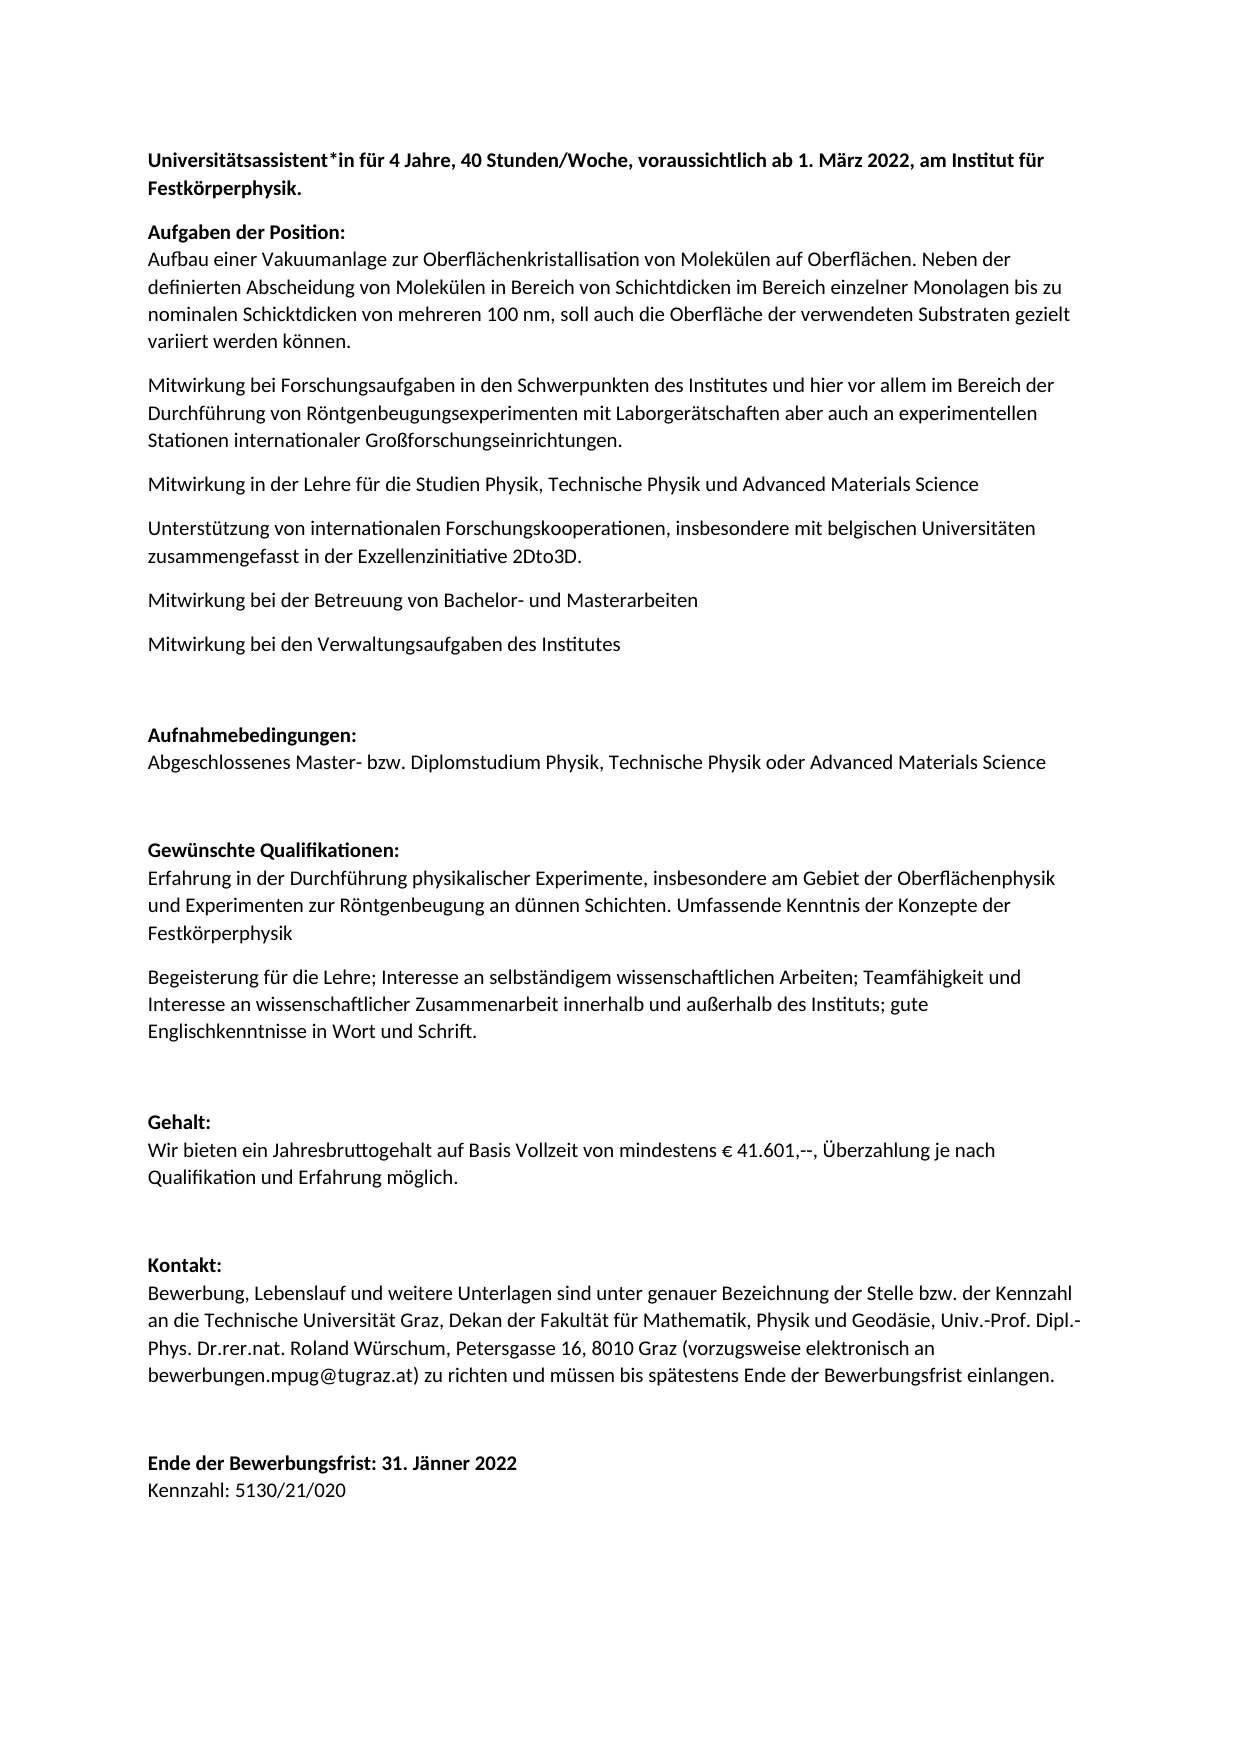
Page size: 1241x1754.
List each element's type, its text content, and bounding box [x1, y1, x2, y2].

text Gewünschte Qualifikationen: [148, 838, 1093, 863]
text Mitwirkung bei Forschungsaufgaben in den Schwerpunkten des Institutes und hier vor allem im Bereich der Durchführung von Röntgenbeugungsexperimenten mit Laborgerätschaften aber auch an experimentellen Stationen internationaler Großforschungseinrichtungen. [148, 373, 1093, 453]
text Aufgaben der Position: [148, 219, 1093, 244]
text Mitwirkung bei der Betreuung von Bachelor- und Masterarbeiten [148, 587, 1093, 612]
text Unterstützung von internationalen Forschungskooperationen, insbesondere mit belgischen Universitäten zusammengefasst in der Exzellenzinitiative 2Dto3D. [148, 516, 1093, 568]
text Abgeschlossenes Master- bzw. Diplomstudium Physik, Technische Physik oder Advanced Materials Science [148, 749, 1093, 775]
text Begeisterung für die Lehre; Interesse an selbständigem wissenschaftlichen Arbeiten; Teamfähigkeit und Interesse an wissenschaftlicher Zusammenarbeit innerhalb und außerhalb des Instituts; gute Englischkenntnisse in Wort und Schrift. [148, 964, 1093, 1044]
text Bewerbung, Lebenslauf und weitere Unterlagen sind unter genauer Bezeichnung der Stelle bzw. der Kennzahl an die Technische Universität Graz, Dekan der Fakultät für Mathematik, Physik und Geodäsie, Univ.-Prof. Dipl.-Phys. Dr.rer.nat. Roland Würschum, Petersgasse 16, 8010 Graz (vorzugsweise elektronisch an bewerbungen.mpug@tugraz.at) zu richten und müssen bis spätestens Ende der Bewerbungsfrist einlangen. [148, 1280, 1093, 1387]
text Gehalt: [148, 1109, 1093, 1135]
text Wir bieten ein Jahresbruttogehalt auf Basis Vollzeit von mindestens € 41.601,--, Überzahlung je nach Qualifikation und Erfahrung möglich. [148, 1137, 1093, 1190]
text Universitätsassistent*in für 4 Jahre, 40 Stunden/Woche, voraussichtlich ab 1. März 2022, am Institut für Festkörperphysik. [148, 148, 1093, 200]
text Erfahrung in der Durchführung physikalischer Experimente, insbesondere am Gebiet der Oberflächenphysik und Experimenten zur Röntgenbeugung an dünnen Schichten. Umfassende Kenntnis der Konzepte der Festkörperphysik [148, 865, 1093, 945]
text Mitwirkung in der Lehre für die Studien Physik, Technische Physik und Advanced Materials Science [148, 472, 1093, 497]
text Kontakt: [148, 1252, 1093, 1278]
text Mitwirkung bei den Verwaltungsaufgaben des Institutes [148, 631, 1093, 657]
text Aufbau einer Vakuumanlage zur Oberflächenkristallisation von Molekülen auf Oberflächen. Neben der definierten Abscheidung von Molekülen in Bereich von Schichtdicken im Bereich einzelner Monolagen bis zu nominalen Schicktdicken von mehreren 100 nm, soll auch die Oberfläche der verwendeten Substraten gezielt variiert werden können. [148, 246, 1093, 354]
text Aufnahmebedingungen: [148, 722, 1093, 747]
text Kennzahl: 5130/21/020 [148, 1478, 1093, 1503]
text Ende der Bewerbungsfrist: 31. Jänner 2022 [148, 1450, 1093, 1476]
